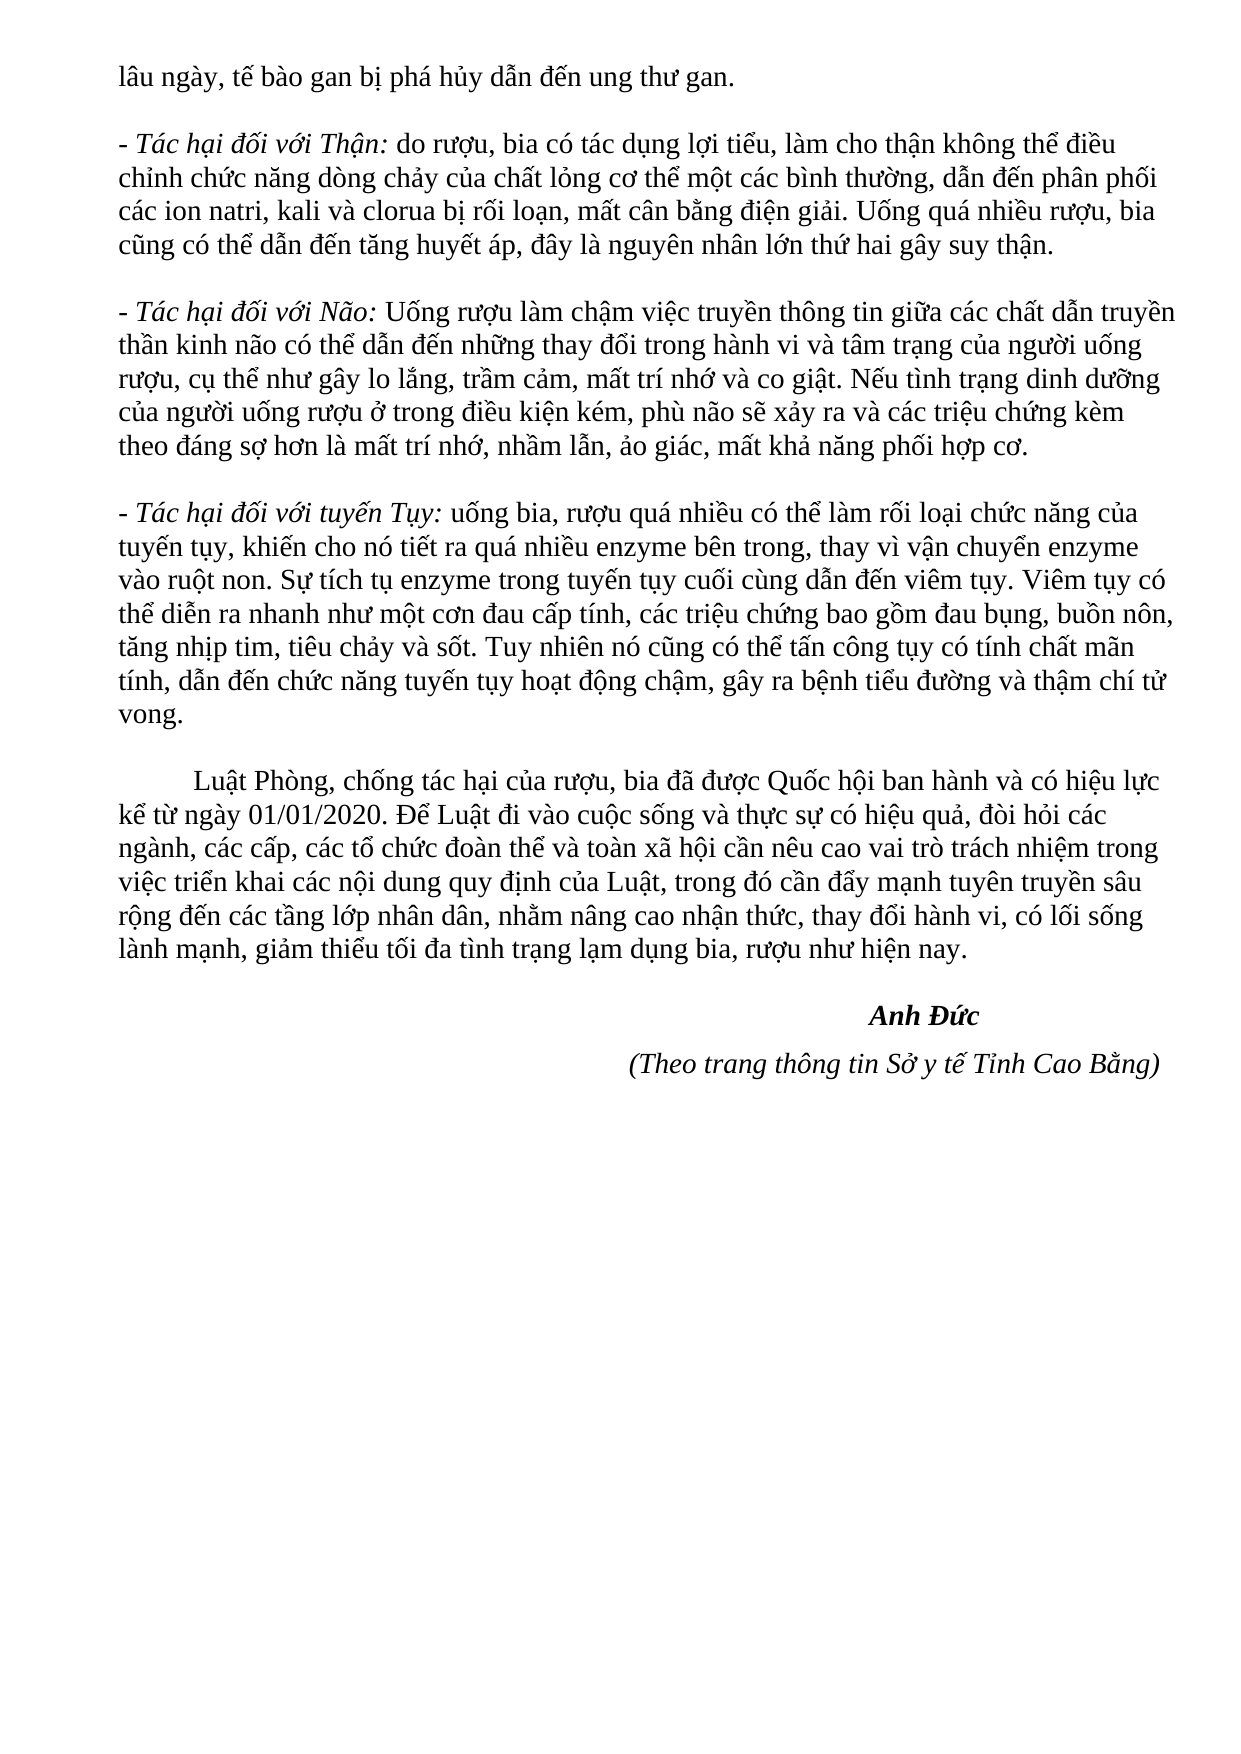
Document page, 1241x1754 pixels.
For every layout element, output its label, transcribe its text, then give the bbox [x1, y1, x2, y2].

text (Theo trang thông tin Sở y tế Tỉnh Cao Bằng) [118, 1046, 1181, 1080]
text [118, 59, 1181, 1032]
